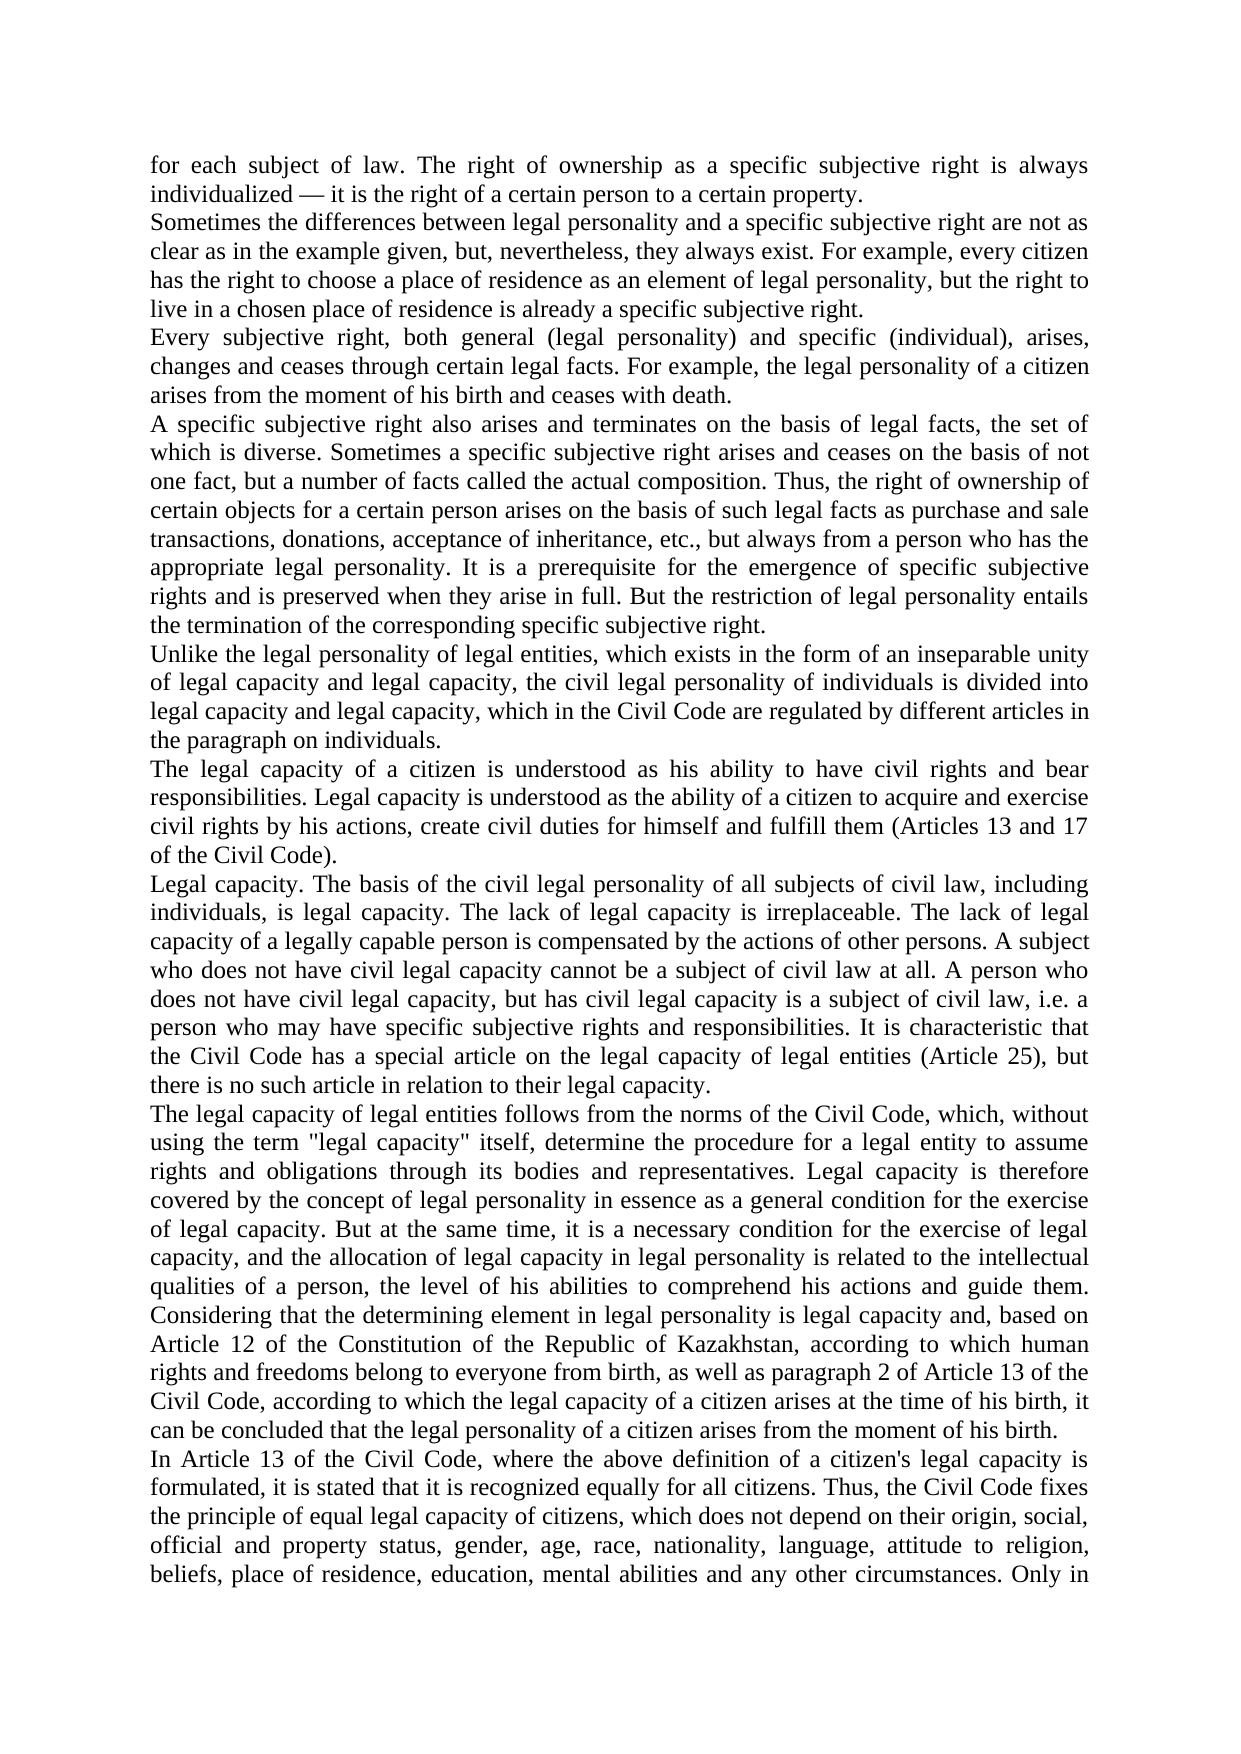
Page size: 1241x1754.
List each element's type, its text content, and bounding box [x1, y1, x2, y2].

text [150, 1444, 1090, 1587]
text The legal capacity of a citizen is understood as his ability to have civil rights and bear responsibilities. Legal capacity is understood as the ability of a citizen to acquire and exercise civil rights by his actions, create civil duties for himself and fulfill them (Articles 13 and 17 of the Civil Code). [150, 754, 1090, 869]
text Every subjective right, both general (legal personality) and specific (individual), arises, changes and ceases through certain legal facts. For example, the legal personality of a citizen arises from the moment of his birth and ceases with death. [150, 322, 1090, 409]
text Legal capacity. The basis of the civil legal personality of all subjects of civil law, including individuals, is legal capacity. The lack of legal capacity is irreplaceable. The lack of legal capacity of a legally capable person is compensated by the actions of other persons. A subject who does not have civil legal capacity cannot be a subject of civil law at all. A person who does not have civil legal capacity, but has civil legal capacity is a subject of civil law, i.e. a person who may have specific subjective rights and responsibilities. It is characteristic that the Civil Code has a special article on the legal capacity of legal entities (Article 25), but there is no such article in relation to their legal capacity. [150, 869, 1090, 1099]
text Unlike the legal personality of legal entities, which exists in the form of an inseparable unity of legal capacity and legal capacity, the civil legal personality of individuals is divided into legal capacity and legal capacity, which in the Civil Code are regulated by different articles in the paragraph on individuals. [150, 639, 1090, 754]
text Sometimes the differences between legal personality and a specific subjective right are not as clear as in the example given, but, nevertheless, they always exist. For example, every citizen has the right to choose a place of residence as an element of legal personality, but the right to live in a chosen place of residence is already a specific subjective right. [150, 207, 1090, 322]
text A specific subjective right also arises and terminates on the basis of legal facts, the set of which is diverse. Sometimes a specific subjective right arises and ceases on the basis of not one fact, but a number of facts called the actual composition. Thus, the right of ownership of certain objects for a certain person arises on the basis of such legal facts as purchase and sale transactions, donations, acceptance of inheritance, etc., but always from a person who has the appropriate legal personality. It is a prerequisite for the emergence of specific subjective rights and is preserved when they arise in full. But the restriction of legal personality entails the termination of the corresponding specific subjective right. [150, 409, 1090, 639]
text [150, 150, 1090, 207]
text The legal capacity of legal entities follows from the norms of the Civil Code, which, without using the term "legal capacity" itself, determine the procedure for a legal entity to assume rights and obligations through its bodies and representatives. Legal capacity is therefore covered by the concept of legal personality in essence as a general condition for the exercise of legal capacity. But at the same time, it is a necessary condition for the exercise of legal capacity, and the allocation of legal capacity in legal personality is related to the intellectual qualities of a person, the level of his abilities to comprehend his actions and guide them. Considering that the determining element in legal personality is legal capacity and, based on Article 12 of the Constitution of the Republic of Kazakhstan, according to which human rights and freedoms belong to everyone from birth, as well as paragraph 2 of Article 13 of the Civil Code, according to which the legal capacity of a citizen arises at the time of his birth, it can be concluded that the legal personality of a citizen arises from the moment of his birth. [150, 1099, 1090, 1444]
